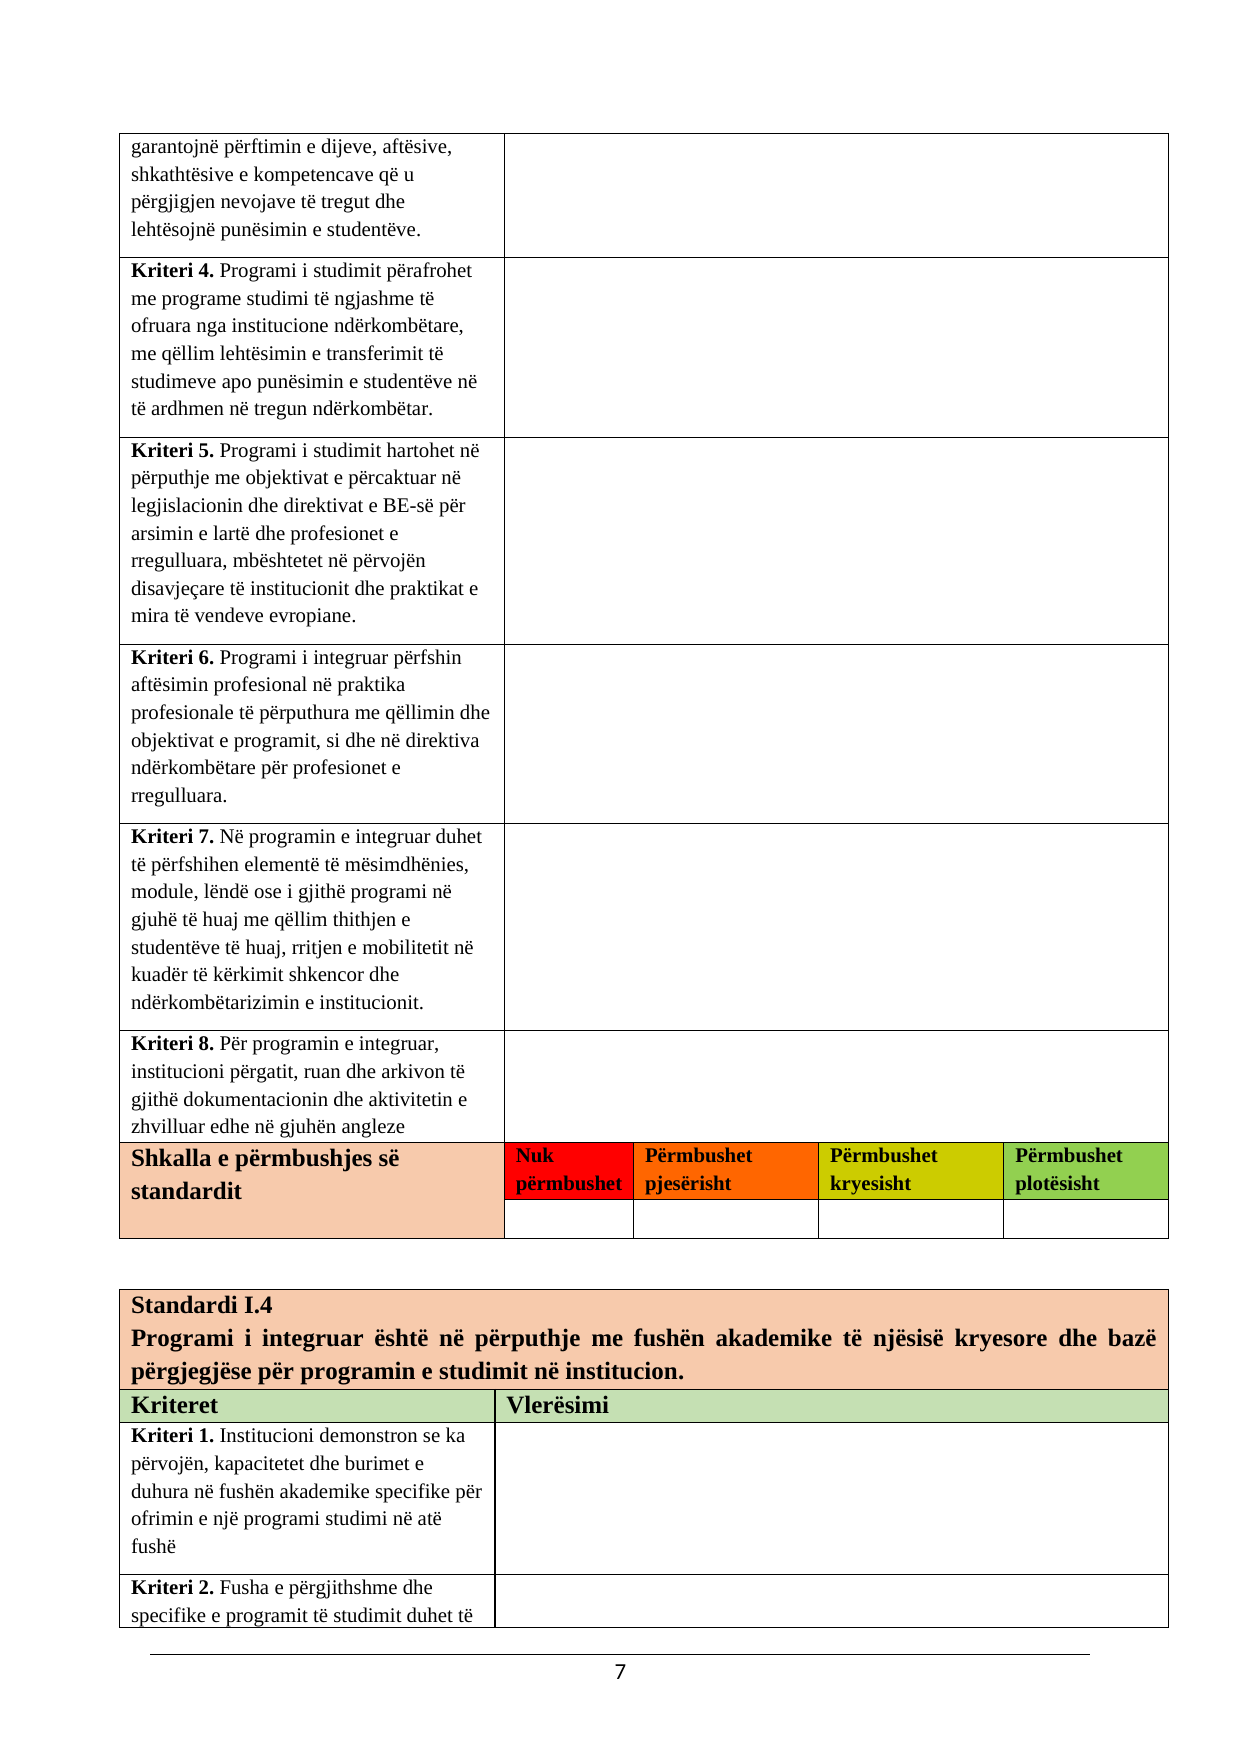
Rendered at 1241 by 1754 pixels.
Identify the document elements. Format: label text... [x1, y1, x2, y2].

table_cell [505, 1031, 1168, 1142]
table_cell [505, 1200, 633, 1238]
table_cell [505, 134, 1168, 257]
table_cell [505, 645, 1168, 823]
table_cell Vlerësimi [496, 1390, 1168, 1422]
table_cell Kriteret [120, 1390, 494, 1422]
table_cell [634, 1200, 818, 1238]
table_cell Kriteri 6. Programi i integruar përfshin aftësimin profesional në praktika profesionale të përputhura me qëllimin dhe objektivat e programit, si dhe në direktiva ndërkombëtare për profesionet e rregulluara. [120, 645, 504, 823]
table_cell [120, 1575, 494, 1627]
table_cell Përmbushet plotësisht [1004, 1143, 1168, 1199]
table_cell Përmbushet kryesisht [819, 1143, 1003, 1199]
table_cell Nuk përmbushet [505, 1143, 633, 1199]
table_cell [496, 1575, 1168, 1627]
table_cell [819, 1200, 1003, 1238]
table_cell [496, 1423, 1168, 1574]
table_cell Kriteri 5. Programi i studimit hartohet në përputhje me objektivat e përcaktuar në legjislacionin dhe direktivat e BE-së për arsimin e lartë dhe profesionet e rregulluara, mbështetet në përvojën disavjeçare të institucionit dhe praktikat e mira të vendeve evropiane. [120, 438, 504, 644]
table_header Standardi I.4 Programi i integruar është në përputhje me fushën akademike të njësisë kryesore dhe bazë përgjegjëse për programin e studimit në institucion. [120, 1290, 1168, 1389]
table_cell [505, 824, 1168, 1030]
table_cell Shkalla e përmbushjes së standardit [120, 1143, 504, 1238]
table_cell Përmbushet pjesërisht [634, 1143, 818, 1199]
table_cell Kriteri 8. Për programin e integruar, institucioni përgatit, ruan dhe arkivon të gjithë dokumentacionin dhe aktivitetin e zhvilluar edhe në gjuhën angleze [120, 1031, 504, 1142]
table_cell [505, 258, 1168, 437]
table_cell Kriteri 4. Programi i studimit përafrohet me programe studimi të ngjashme të ofruara nga institucione ndërkombëtare, me qëllim lehtësimin e transferimit të studimeve apo punësimin e studentëve në të ardhmen në tregun ndërkombëtar. [120, 258, 504, 437]
table_cell Kriteri 7. Në programin e integruar duhet të përfshihen elementë të mësimdhënies, module, lëndë ose i gjithë programi në gjuhë të huaj me qëllim thithjen e studentëve të huaj, rritjen e mobilitetit në kuadër të kërkimit shkencor dhe ndërkombëtarizimin e institucionit. [120, 824, 504, 1030]
table_cell [505, 438, 1168, 644]
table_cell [120, 134, 504, 257]
table_cell [1004, 1200, 1168, 1238]
table_cell Kriteri 1. Institucioni demonstron se ka përvojën, kapacitetet dhe burimet e duhura në fushën akademike specifike për ofrimin e një programi studimi në atë fushë [120, 1423, 494, 1574]
